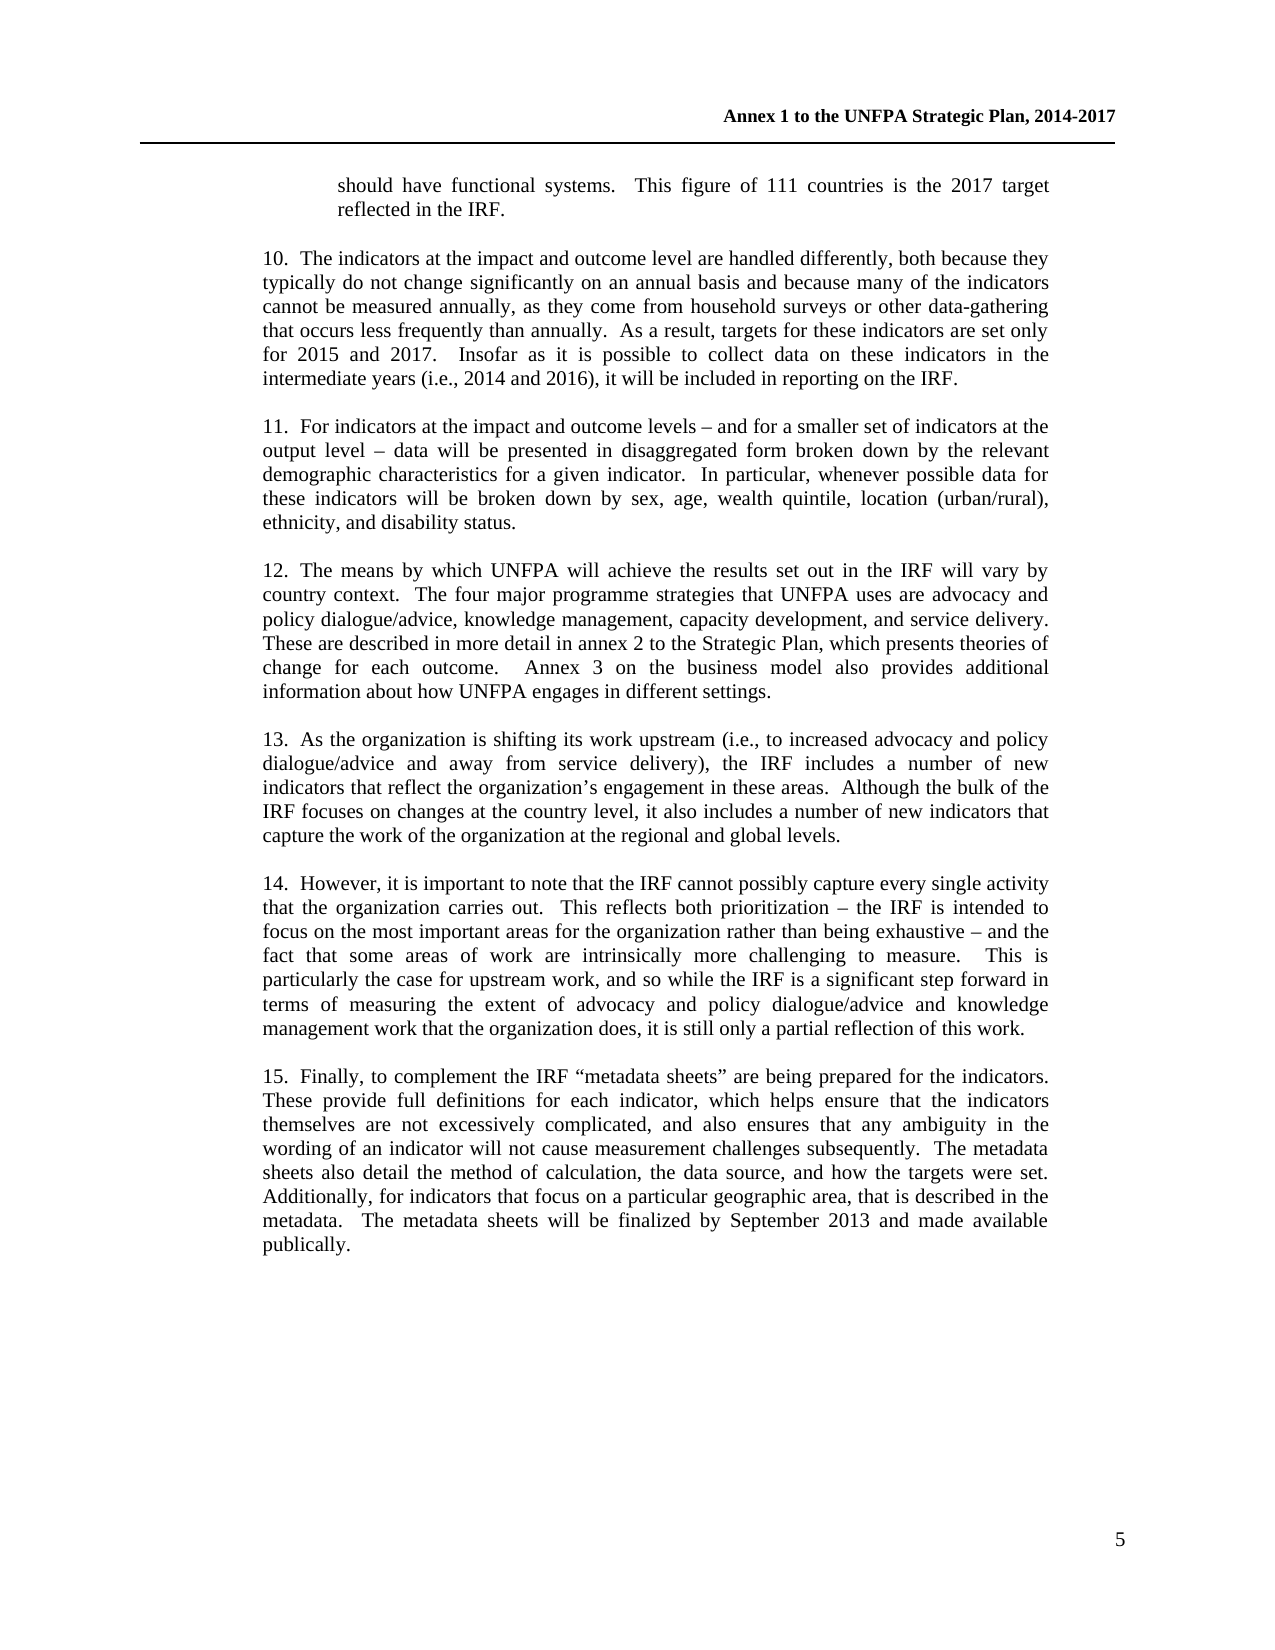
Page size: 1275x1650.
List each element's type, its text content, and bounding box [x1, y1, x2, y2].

list The means by which UNFPA will achieve the results set out in the IRF will vary by country context. The four major programme strategies that UNFPA uses are advocacy and policy dialogue/advice, knowledge management, capacity development, and service delivery. These are described in more detail in annex 2 to the Strategic Plan, which presents theories of change for each outcome. Annex 3 on the business model also provides additional information about how UNFPA engages in different settings. [262, 558, 1050, 703]
list Finally, to complement the IRF “metadata sheets” are being prepared for the indicators. These provide full definitions for each indicator, which helps ensure that the indicators themselves are not excessively complicated, and also ensures that any ambiguity in the wording of an indicator will not cause measurement challenges subsequently. The metadata sheets also detail the method of calculation, the data source, and how the targets were set. Additionally, for indicators that focus on a particular geographic area, that is described in the metadata. The metadata sheets will be finalized by September 2013 and made available publically. [262, 1064, 1050, 1256]
list The indicators at the impact and outcome level are handled differently, both because they typically do not change significantly on an annual basis and because many of the indicators cannot be measured annually, as they come from household surveys or other data-gathering that occurs less frequently than annually. As a result, targets for these indicators are set only for 2015 and 2017. Insofar as it is possible to collect data on these indicators in the intermediate years (i.e., 2014 and 2016), it will be included in reporting on the IRF. [262, 246, 1050, 390]
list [300, 173, 1050, 221]
list However, it is important to note that the IRF cannot possibly capture every single activity that the organization carries out. This reflects both prioritization – the IRF is intended to focus on the most important areas for the organization rather than being exhaustive – and the fact that some areas of work are intrinsically more challenging to measure. This is particularly the case for upstream work, and so while the IRF is a significant step forward in terms of measuring the extent of advocacy and policy dialogue/advice and knowledge management work that the organization does, it is still only a partial reflection of this work. [262, 871, 1050, 1039]
list As the organization is shifting its work upstream (i.e., to increased advocacy and policy dialogue/advice and away from service delivery), the IRF includes a number of new indicators that reflect the organization’s engagement in these areas. Although the bulk of the IRF focuses on changes at the country level, it also includes a number of new indicators that capture the work of the organization at the regional and global levels. [262, 727, 1050, 847]
list For indicators at the impact and outcome levels – and for a smaller set of indicators at the output level – data will be presented in disaggregated form broken down by the relevant demographic characteristics for a given indicator. In particular, whenever possible data for these indicators will be broken down by sex, age, wealth quintile, location (urban/rural), ethnicity, and disability status. [262, 414, 1050, 534]
